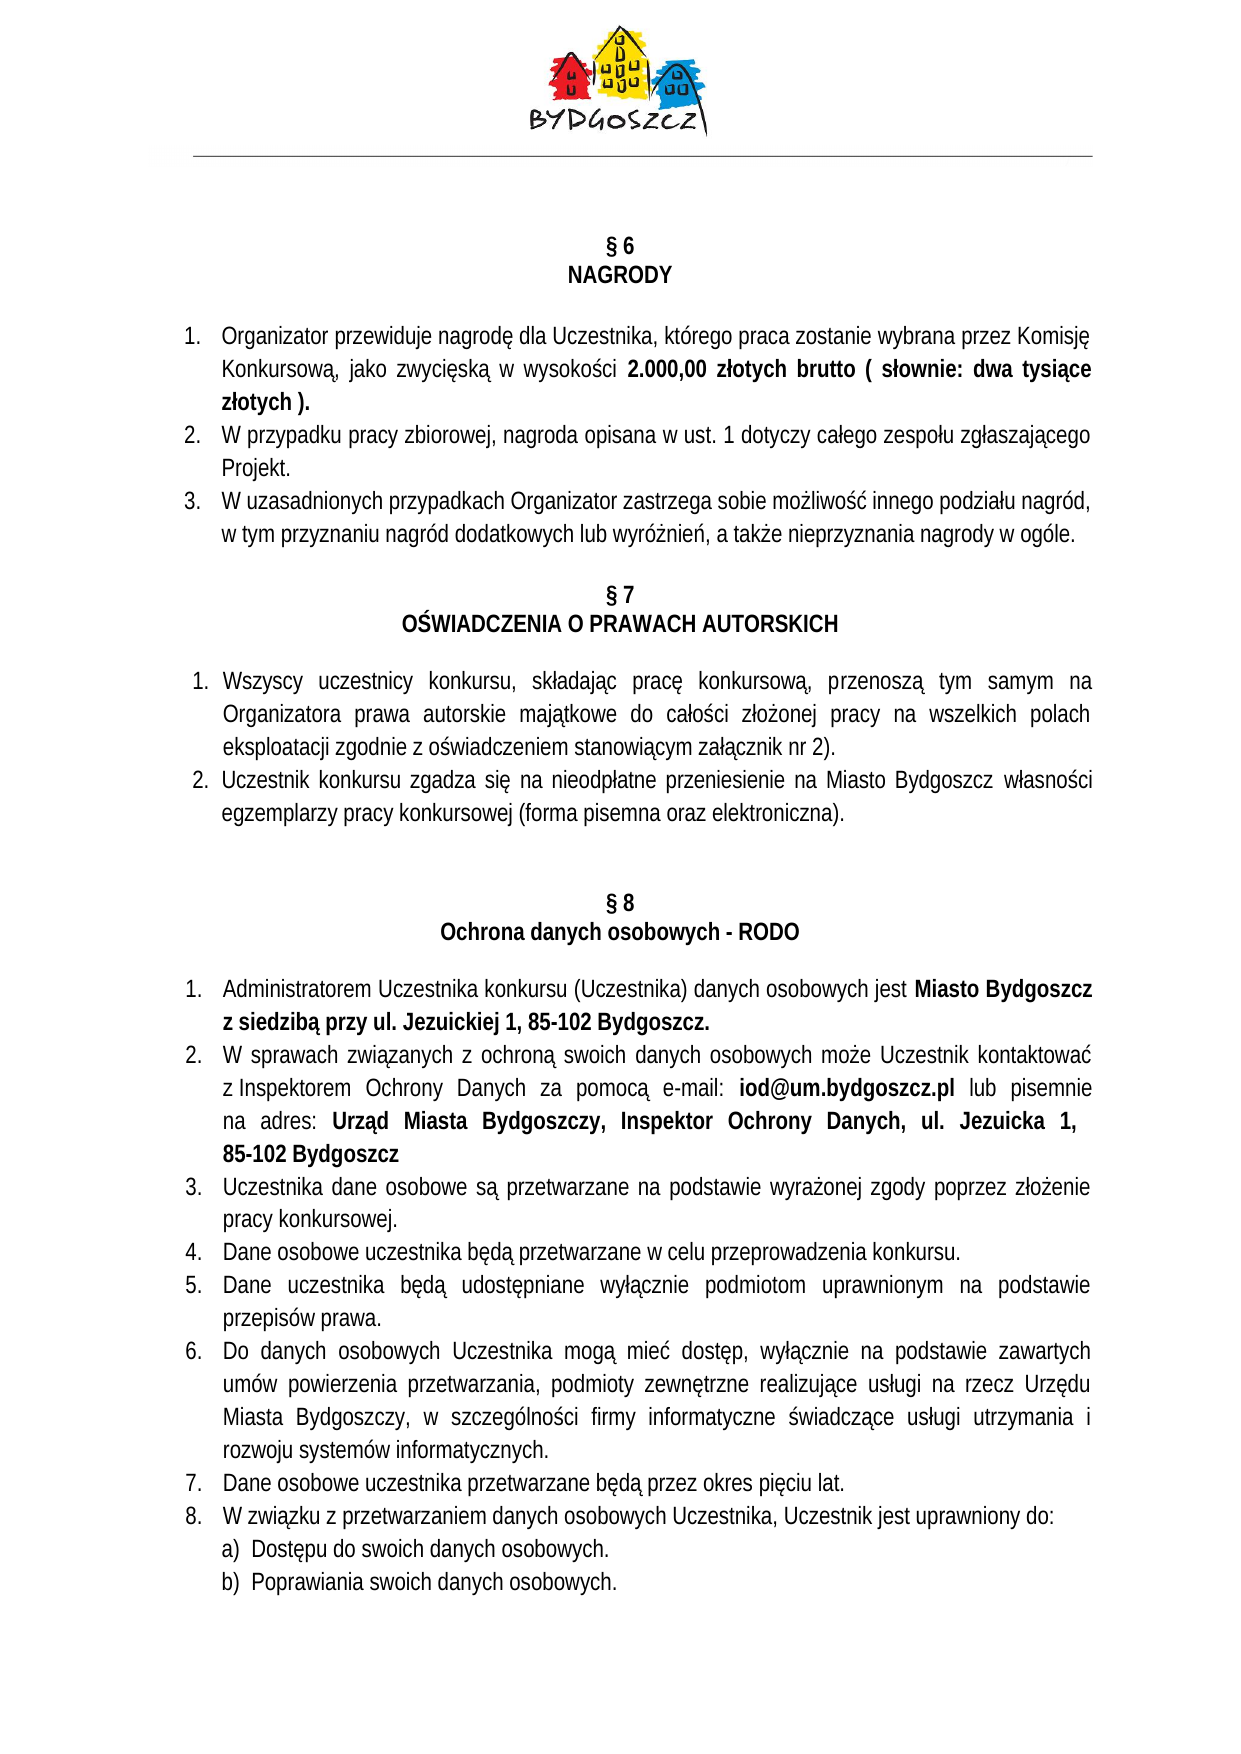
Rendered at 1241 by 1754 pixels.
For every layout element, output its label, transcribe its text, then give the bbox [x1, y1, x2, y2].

list W uzasadnionych przypadkach Organizator zastrzega sobie możliwość innego podziału nagród, w tym przyznaniu nagród dodatkowych lub wyróżnień, a także nieprzyznania nagrody w ogóle. [184, 486, 1093, 547]
picture [147, 14, 1093, 167]
list Wszyscy uczestnicy konkursu, składając pracę konkursową, przenoszą tym samym na Organizatora prawa autorskie majątkowe do całości złożonej pracy na wszelkich polach eksploatacji zgodnie z oświadczeniem stanowiącym załącznik nr 2). [192, 666, 1093, 761]
list Dane osobowe uczestnika przetwarzane będą przez okres pięciu lat. [185, 1468, 1093, 1496]
list Administratorem Uczestnika konkursu (Uczestnika) danych osobowych jest Miasto Bydgoszcz z siedzibą przy ul. Jezuickiej 1, 85-102 Bydgoszcz. [185, 974, 1093, 1036]
text § 6 [148, 231, 1093, 260]
list Do danych osobowych Uczestnika mogą mieć dostęp, wyłącznie na podstawie zawartych umów powierzenia przetwarzania, podmioty zewnętrzne realizujące usługi na rzecz Urzędu Miasta Bydgoszczy, w szczególności firmy informatyczne świadczące usługi utrzymania i rozwoju systemów informatycznych. [185, 1336, 1093, 1463]
list Dane osobowe uczestnika będą przetwarzane w celu przeprowadzenia konkursu. [185, 1237, 1093, 1266]
list Dane uczestnika będą udostępniane wyłącznie podmiotom uprawnionym na podstawie przepisów prawa. [185, 1270, 1093, 1332]
list Organizator przewiduje nagrodę dla Uczestnika, którego praca zostanie wybrana przez Komisję Konkursową, jako zwycięską w wysokości 2.000,00 złotych brutto ( słownie: dwa tysiące złotych ). [184, 321, 1093, 416]
list Poprawiania swoich danych osobowych. [221, 1567, 1093, 1595]
text NAGRODY [148, 260, 1093, 288]
text § 7 [148, 580, 1093, 609]
list W związku z przetwarzaniem danych osobowych Uczestnika, Uczestnik jest uprawniony do: [185, 1501, 1093, 1529]
text § 8 [148, 888, 1093, 917]
list Uczestnik konkursu zgadza się na nieodpłatne przeniesienie na Miasto Bydgoszcz własności egzemplarzy pracy konkursowej (forma pisemna oraz elektroniczna). [192, 765, 1093, 827]
text Ochrona danych osobowych - RODO [148, 917, 1093, 945]
list W przypadku pracy zbiorowej, nagroda opisana w ust. 1 dotyczy całego zespołu zgłaszającego Projekt. [184, 420, 1093, 482]
list Uczestnika dane osobowe są przetwarzane na podstawie wyrażonej zgody poprzez złożenie pracy konkursowej. [185, 1172, 1093, 1233]
list W sprawach związanych z ochroną swoich danych osobowych może Uczestnik kontaktować z Inspektorem Ochrony Danych za pomocą e-mail: iod@um.bydgoszcz.pl lub pisemnie na adres: Urząd Miasta Bydgoszczy, Inspektor Ochrony Danych, ul. Jezuicka 1, 85-102 Bydgoszcz [185, 1040, 1093, 1167]
text OŚWIADCZENIA O PRAWACH AUTORSKICH [148, 609, 1093, 638]
list Dostępu do swoich danych osobowych. [221, 1534, 1093, 1562]
